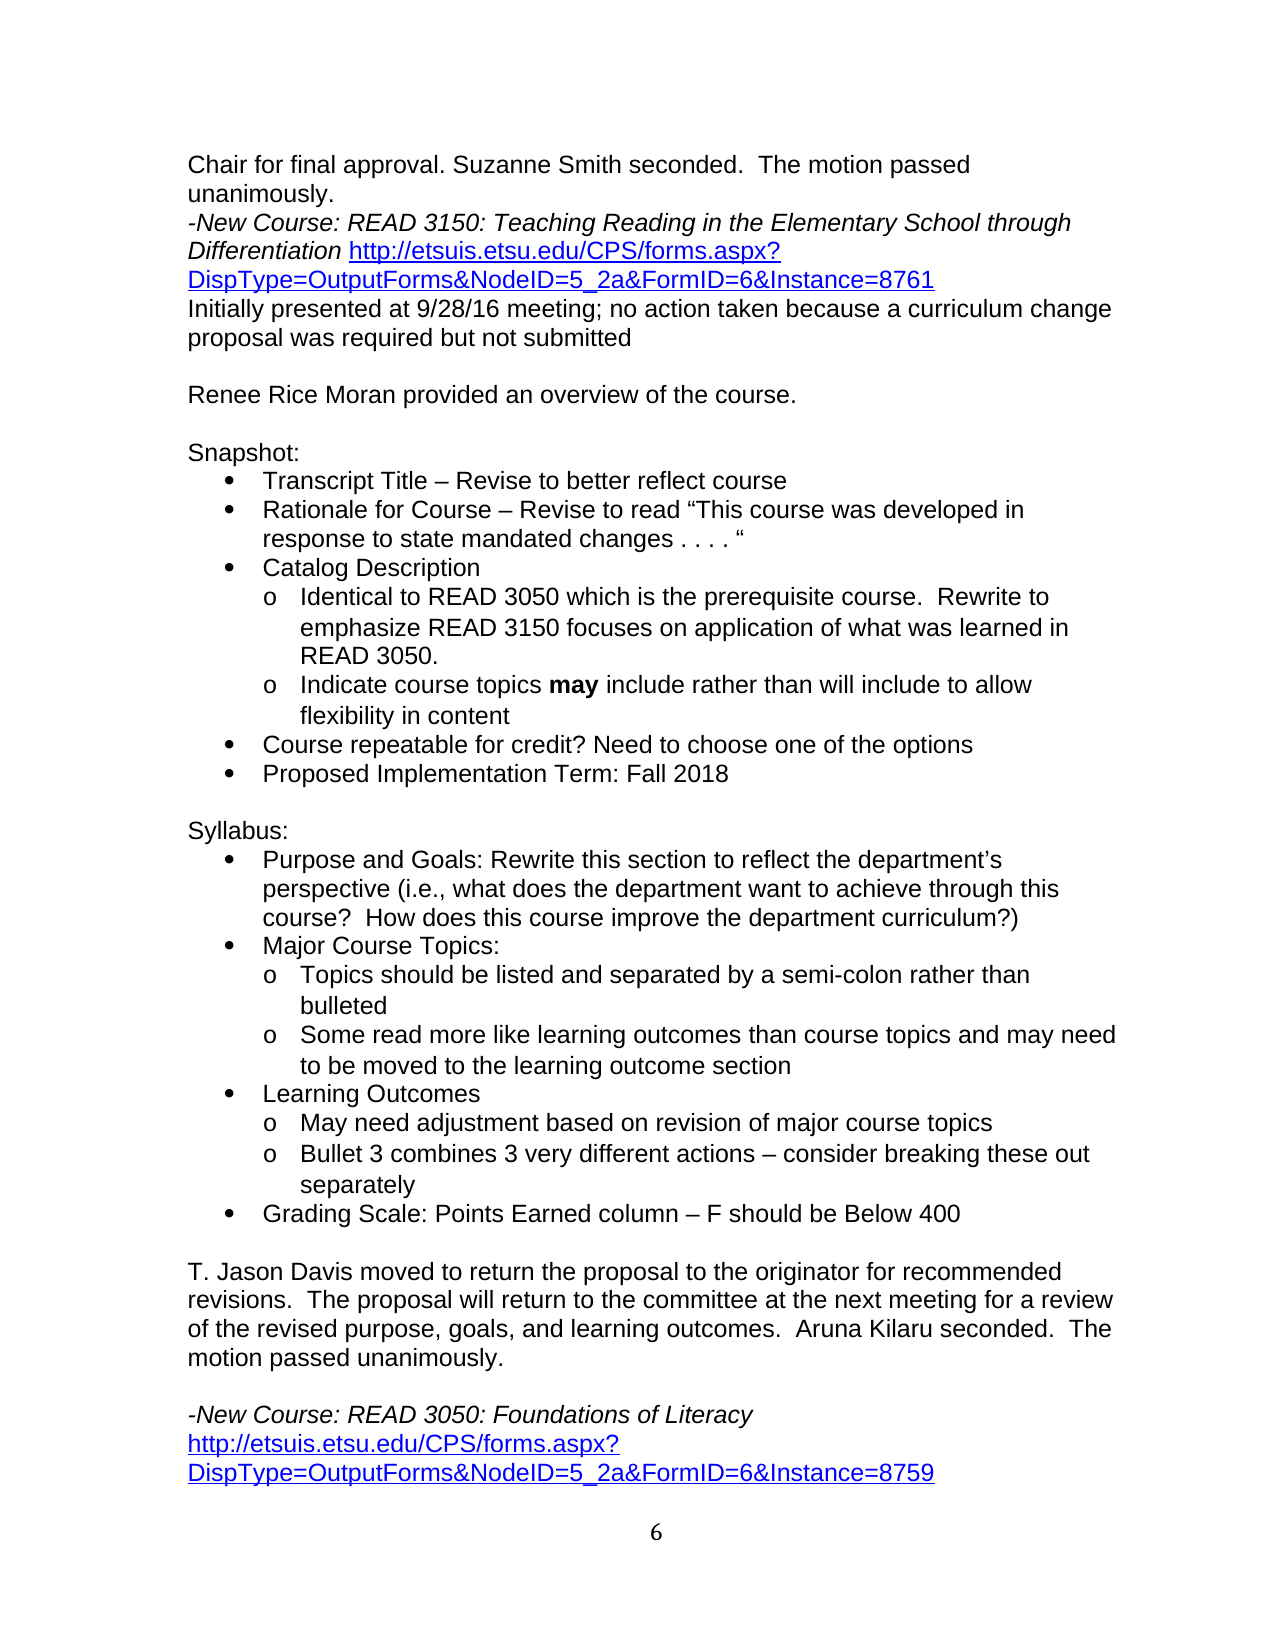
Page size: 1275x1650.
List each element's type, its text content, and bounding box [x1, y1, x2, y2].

text T. Jason Davis moved to return the proposal to the originator for recommended revisions. The proposal will return to the committee at the next meeting for a review of the revised purpose, goals, and learning outcomes. Aruna Kilaru seconded. The motion passed unanimously. [187, 1257, 1125, 1372]
text -New Course: READ 3150: Teaching Reading in the Elementary School through Differentiation http://etsuis.etsu.edu/CPS/forms.aspx?DispType=OutputForms&NodeID=5_2a&FormID=6&Instance=8761 [187, 207, 1125, 294]
list Some read more like learning outcomes than course topics and may need to be moved to the learning outcome section [262, 1020, 1125, 1079]
text Syllabus: [187, 816, 1125, 845]
text Snapshot: [187, 437, 1125, 466]
text Renee Rice Moran provided an overview of the course. [187, 380, 1125, 409]
list Purpose and Goals: Rewrite this section to reflect the department’s perspective (i.e., what does the department want to achieve through this course? How does this course improve the department curriculum?) [225, 845, 1125, 931]
text http://etsuis.etsu.edu/CPS/forms.aspx?DispType=OutputForms&NodeID=5_2a&FormID=6&Instance=8759 [187, 1429, 1125, 1487]
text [187, 150, 1125, 207]
list Grading Scale: Points Earned column – F should be Below 400 [225, 1199, 1125, 1228]
list Catalog Description [225, 553, 1125, 582]
text Initially presented at 9/28/16 meeting; no action taken because a curriculum change proposal was required but not submitted [187, 294, 1125, 351]
list Proposed Implementation Term: Fall 2018 [225, 758, 1125, 787]
list Topics should be listed and separated by a semi-colon rather than bulleted [262, 960, 1125, 1020]
text -New Course: READ 3050: Foundations of Literacy [187, 1400, 1125, 1429]
list Learning Outcomes [225, 1079, 1125, 1108]
list Major Course Topics: [225, 931, 1125, 960]
list Rationale for Course – Revise to read “This course was developed in response to state mandated changes . . . . “ [225, 495, 1125, 553]
list Course repeatable for credit? Need to choose one of the options [225, 730, 1125, 758]
list Transcript Title – Revise to better reflect course [225, 466, 1125, 495]
list Identical to READ 3050 which is the prerequisite course. Rewrite to emphasize READ 3150 focuses on application of what was learned in READ 3050. [262, 582, 1125, 670]
list Bullet 3 combines 3 very different actions – consider breaking these out separately [262, 1139, 1125, 1199]
list Indicate course topics may include rather than will include to allow flexibility in content [262, 670, 1125, 730]
list May need adjustment based on revision of major course topics [262, 1108, 1125, 1139]
